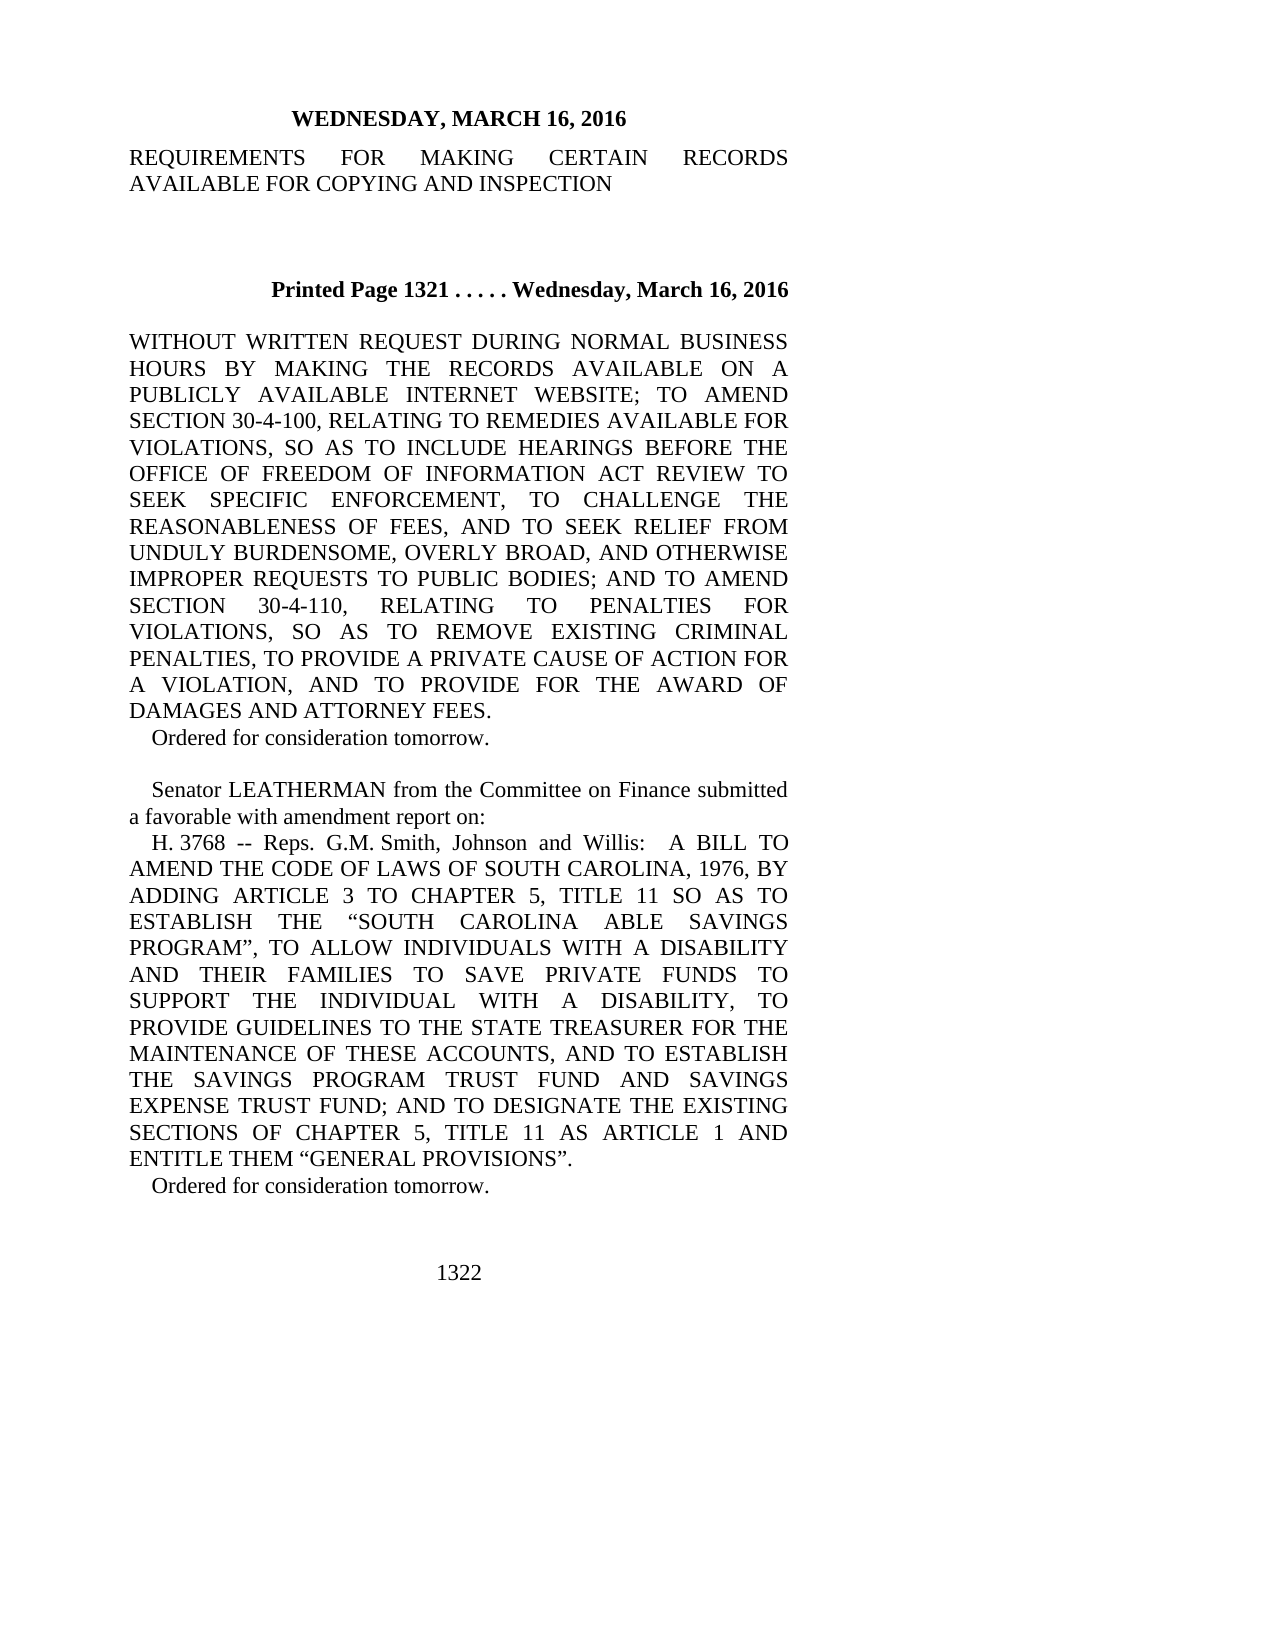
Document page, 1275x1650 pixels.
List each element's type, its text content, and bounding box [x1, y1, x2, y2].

text H. 3768 -- Reps. G.M. Smith, Johnson and Willis: A BILL TO AMEND THE CODE OF LAWS OF SOUTH CAROLINA, 1976, BY ADDING ARTICLE 3 TO CHAPTER 5, TITLE 11 SO AS TO ESTABLISH THE “SOUTH CAROLINA ABLE SAVINGS PROGRAM”, TO ALLOW INDIVIDUALS WITH A DISABILITY AND THEIR FAMILIES TO SAVE PRIVATE FUNDS TO SUPPORT THE INDIVIDUAL WITH A DISABILITY, TO PROVIDE GUIDELINES TO THE STATE TREASURER FOR THE MAINTENANCE OF THESE ACCOUNTS, AND TO ESTABLISH THE SAVINGS PROGRAM TRUST FUND AND SAVINGS EXPENSE TRUST FUND; AND TO DESIGNATE THE EXISTING SECTIONS OF CHAPTER 5, TITLE 11 AS ARTICLE 1 AND ENTITLE THEM “GENERAL PROVISIONS”. [129, 829, 789, 1172]
text Ordered for consideration tomorrow. [129, 1172, 789, 1198]
text Senator LEATHERMAN from the Committee on Finance submitted a favorable with amendment report on: [129, 776, 789, 829]
text Printed Page 1321 . . . . . Wednesday, March 16, 2016 [129, 276, 789, 302]
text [129, 144, 789, 197]
text WITHOUT WRITTEN REQUEST DURING NORMAL BUSINESS HOURS BY MAKING THE RECORDS AVAILABLE ON A PUBLICLY AVAILABLE INTERNET WEBSITE; TO AMEND SECTION 30-4-100, RELATING TO REMEDIES AVAILABLE FOR VIOLATIONS, SO AS TO INCLUDE HEARINGS BEFORE THE OFFICE OF FREEDOM OF INFORMATION ACT REVIEW TO SEEK SPECIFIC ENFORCEMENT, TO CHALLENGE THE REASONABLENESS OF FEES, AND TO SEEK RELIEF FROM UNDULY BURDENSOME, OVERLY BROAD, AND OTHERWISE IMPROPER REQUESTS TO PUBLIC BODIES; AND TO AMEND SECTION 30-4-110, RELATING TO PENALTIES FOR VIOLATIONS, SO AS TO REMOVE EXISTING CRIMINAL PENALTIES, TO PROVIDE A PRIVATE CAUSE OF ACTION FOR A VIOLATION, AND TO PROVIDE FOR THE AWARD OF DAMAGES AND ATTORNEY FEES. [129, 328, 789, 724]
text Ordered for consideration tomorrow. [129, 724, 789, 750]
